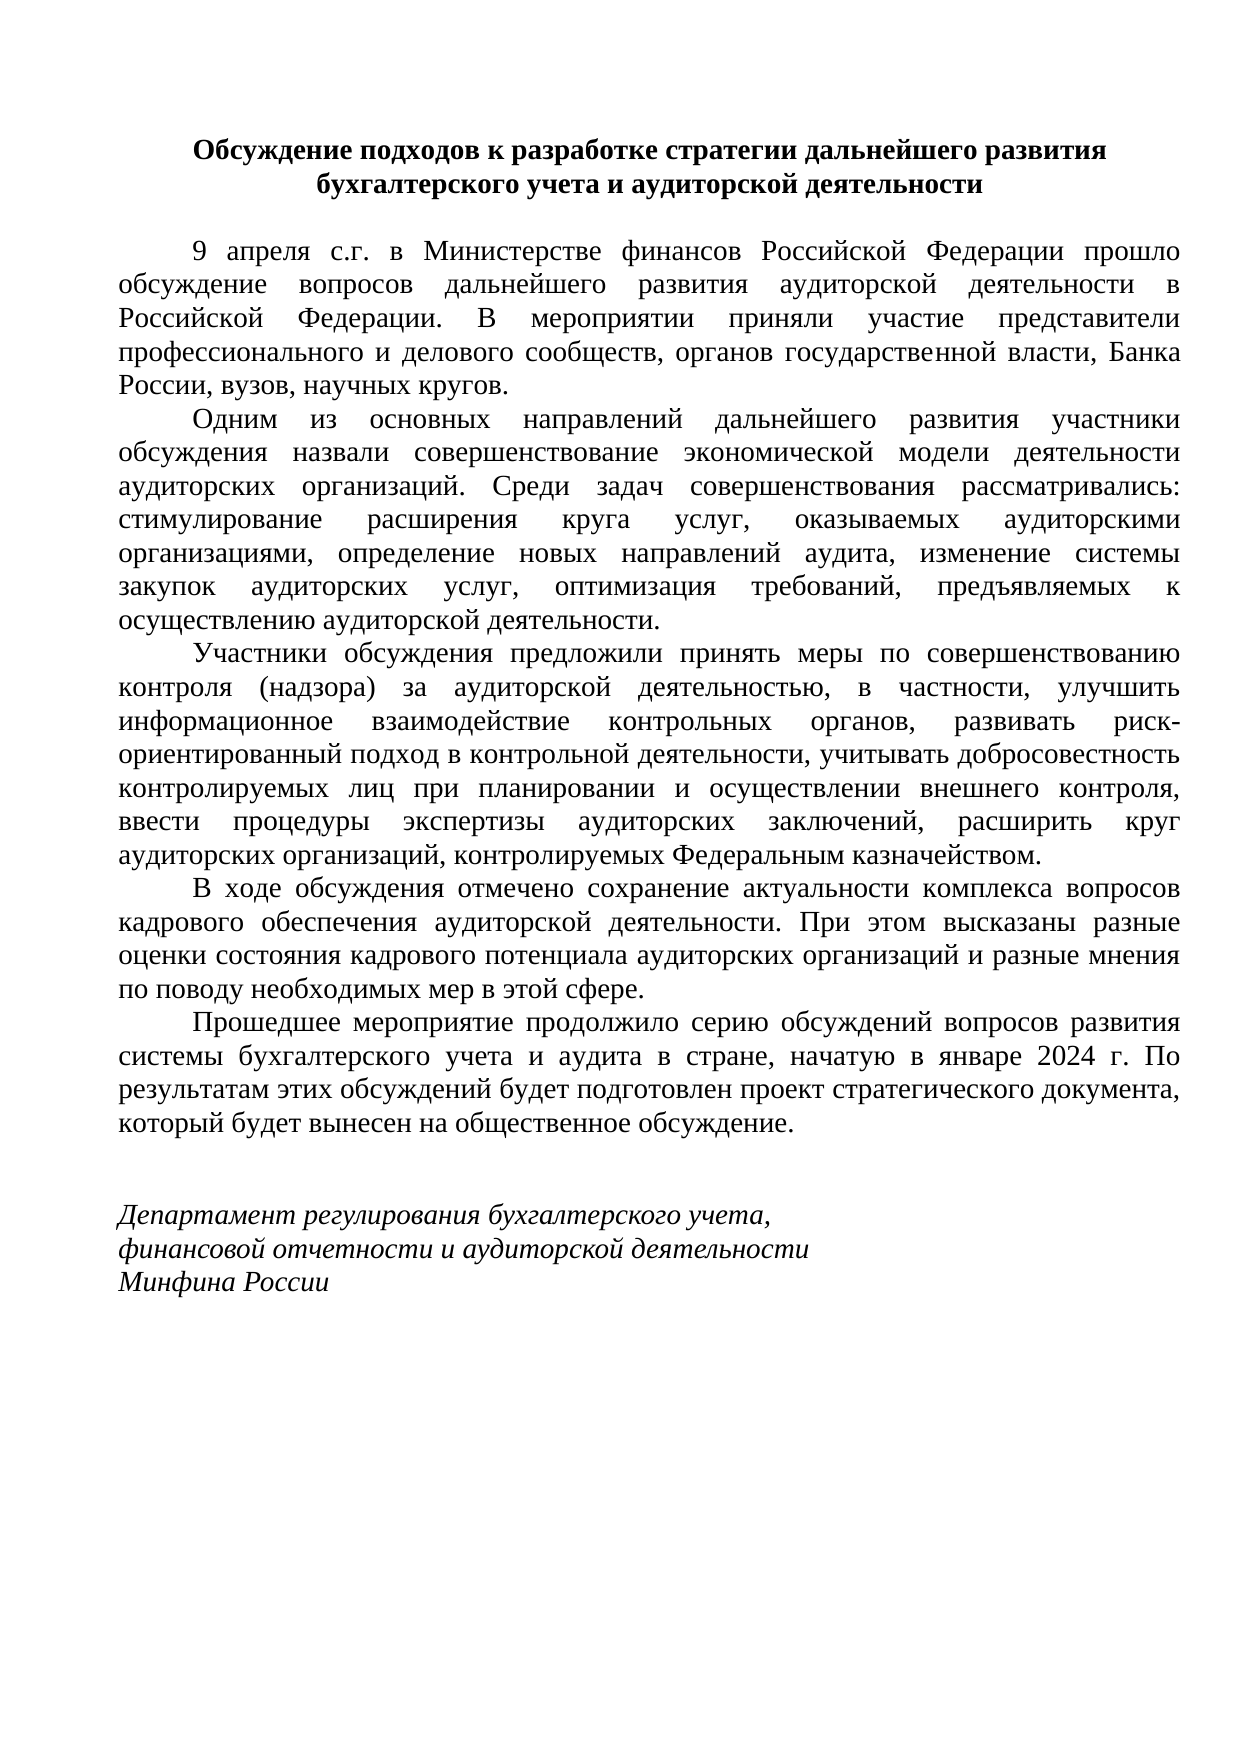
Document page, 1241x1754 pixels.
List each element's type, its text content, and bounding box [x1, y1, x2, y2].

text В ходе обсуждения отмечено сохранение актуальности комплекса вопросов кадрового обеспечения аудиторской деятельности. При этом высказаны разные оценки состояния кадрового потенциала аудиторских организаций и разные мнения по поводу необходимых мер в этой сфере. [118, 870, 1181, 1004]
text 9 апреля с.г. в Министерстве финансов Российской Федерации прошло обсуждение вопросов дальнейшего развития аудиторской деятельности в Российской Федерации. В мероприятии приняли участие представители профессионального и делового сообществ, органов государственной власти, Банка России, вузов, научных кругов. [118, 233, 1181, 401]
text Обсуждение подходов к разработке стратегии дальнейшего развития бухгалтерского учета и аудиторской деятельности [118, 132, 1181, 199]
text Прошедшее мероприятие продолжило серию обсуждений вопросов развития системы бухгалтерского учета и аудита в стране, начатую в январе 2024 г. По результатам этих обсуждений будет подготовлен проект стратегического документа, который будет вынесен на общественное обсуждение. [118, 1004, 1181, 1139]
text Одним из основных направлений дальнейшего развития участники обсуждения назвали совершенствование экономической модели деятельности аудиторских организаций. Среди задач совершенствования рассматривались: стимулирование расширения круга услуг, оказываемых аудиторскими организациями, определение новых направлений аудита, изменение системы закупок аудиторских услуг, оптимизация требований, предъявляемых к осуществлению аудиторской деятельности. [118, 401, 1181, 636]
text Минфина России [118, 1264, 1181, 1298]
text Департамент регулирования бухгалтерского учета, [118, 1197, 1181, 1231]
text финансовой отчетности и аудиторской деятельности [118, 1231, 1181, 1264]
text Участники обсуждения предложили принять меры по совершенствованию контроля (надзора) за аудиторской деятельностью, в частности, улучшить информационное взаимодействие контрольных органов, развивать риск-ориентированный подход в контрольной деятельности, учитывать добросовестность контролируемых лиц при планировании и осуществлении внешнего контроля, ввести процедуры экспертизы аудиторских заключений, расширить круг аудиторских организаций, контролируемых Федеральным казначейством. [118, 636, 1181, 870]
